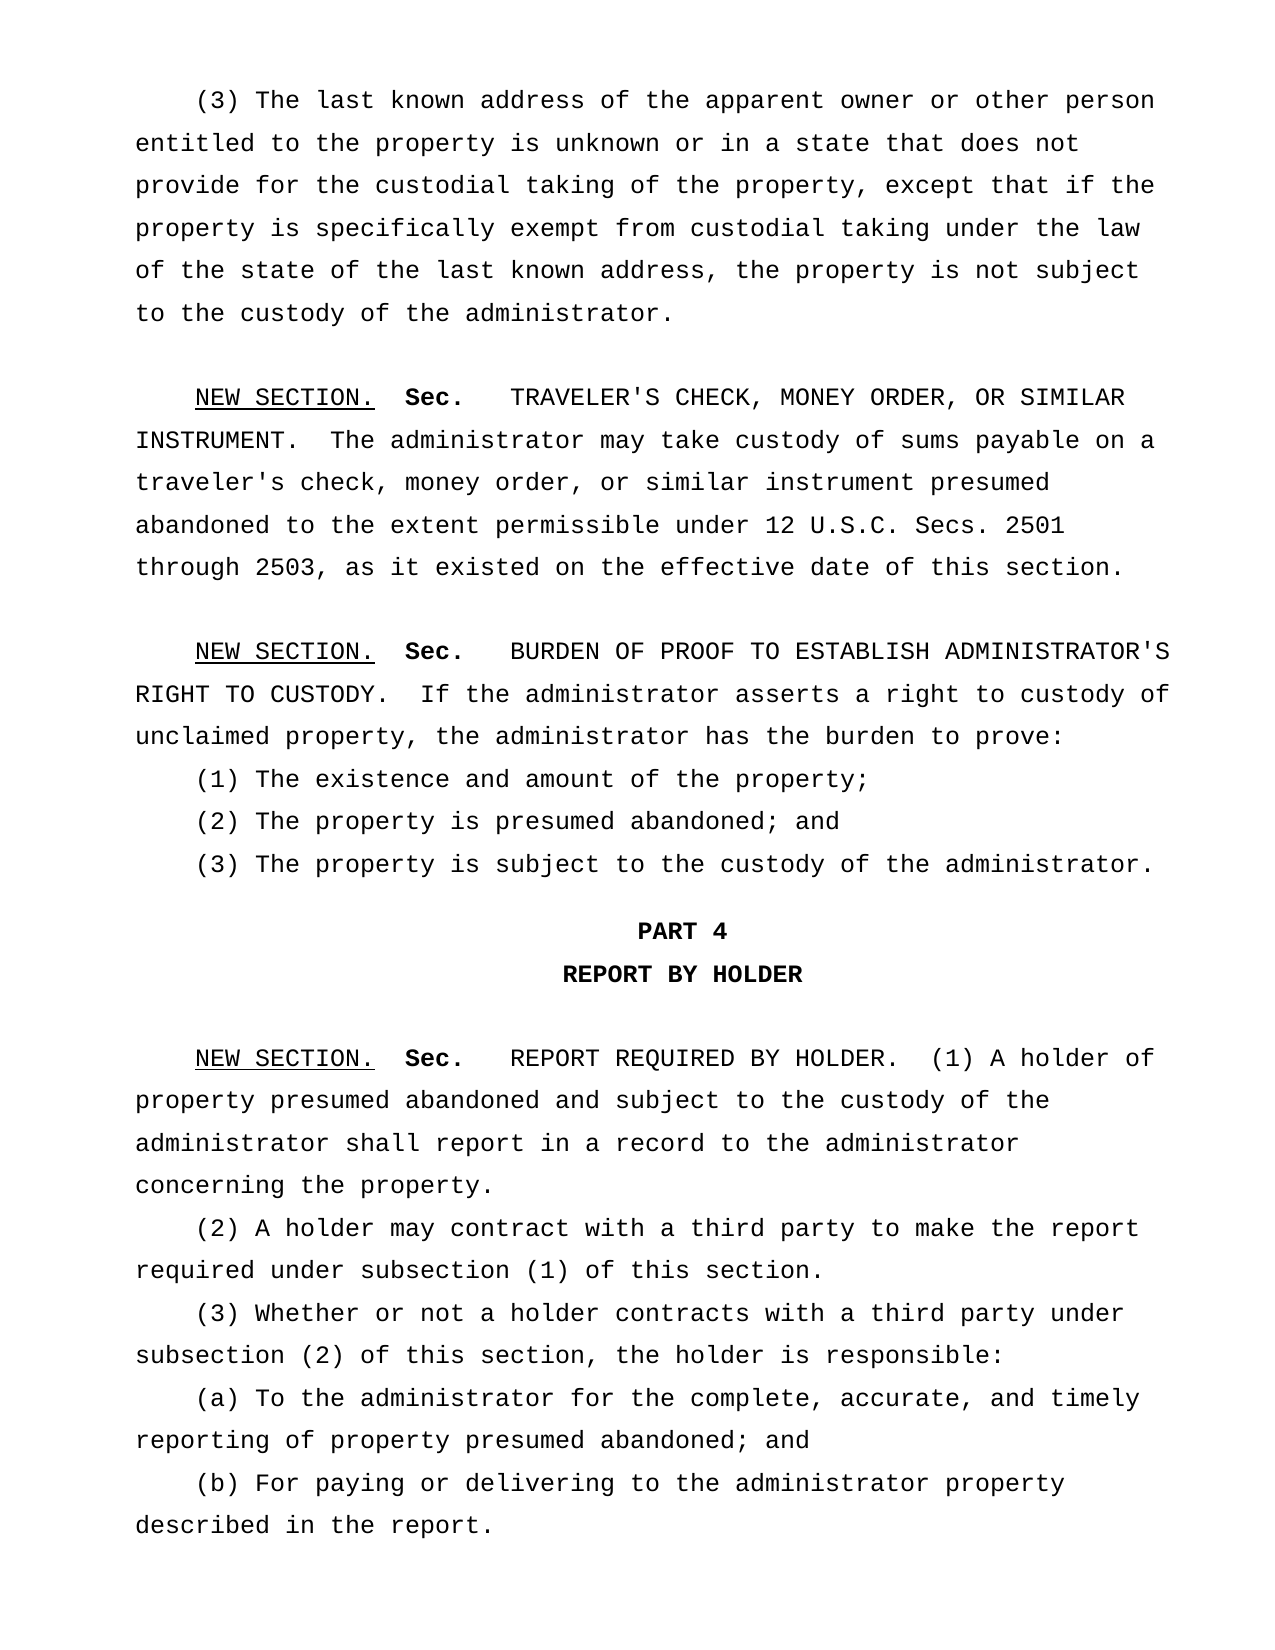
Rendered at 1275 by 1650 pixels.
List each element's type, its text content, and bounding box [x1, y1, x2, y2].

text (b) For paying or delivering to the administrator property described in the report. [135, 1457, 1170, 1542]
text (3) The last known address of the apparent owner or other person entitled to the property is unknown or in a state that does not provide for the custodial taking of the property, except that if the property is specifically exempt from custodial taking under the law of the state of the last known address, the property is not subject to the custody of the administrator. [135, 75, 1170, 330]
text NEW SECTION. Sec. TRAVELER'S CHECK, MONEY ORDER, OR SIMILAR INSTRUMENT. The administrator may take custody of sums payable on a traveler's check, money order, or similar instrument presumed abandoned to the extent permissible under 12 U.S.C. Secs. 2501 through 2503, as it existed on the effective date of this section. [135, 372, 1170, 584]
text NEW SECTION. Sec. REPORT REQUIRED BY HOLDER. (1) A holder of property presumed abandoned and subject to the custody of the administrator shall report in a record to the administrator concerning the property. [135, 1032, 1170, 1202]
text (a) To the administrator for the complete, accurate, and timely reporting of property presumed abandoned; and [135, 1372, 1170, 1457]
text NEW SECTION. Sec. BURDEN OF PROOF TO ESTABLISH ADMINISTRATOR'S RIGHT TO CUSTODY. If the administrator asserts a right to custody of unclaimed property, the administrator has the burden to prove: [135, 626, 1170, 753]
text (1) The existence and amount of the property; [135, 753, 1170, 796]
text (3) Whether or not a holder contracts with a third party under subsection (2) of this section, the holder is responsible: [135, 1287, 1170, 1372]
text (3) The property is subject to the custody of the administrator. [135, 838, 1170, 881]
text PART 4 [135, 906, 1170, 948]
text (2) A holder may contract with a third party to make the report required under subsection (1) of this section. [135, 1202, 1170, 1287]
text REPORT BY HOLDER [135, 948, 1170, 991]
text (2) The property is presumed abandoned; and [135, 796, 1170, 838]
